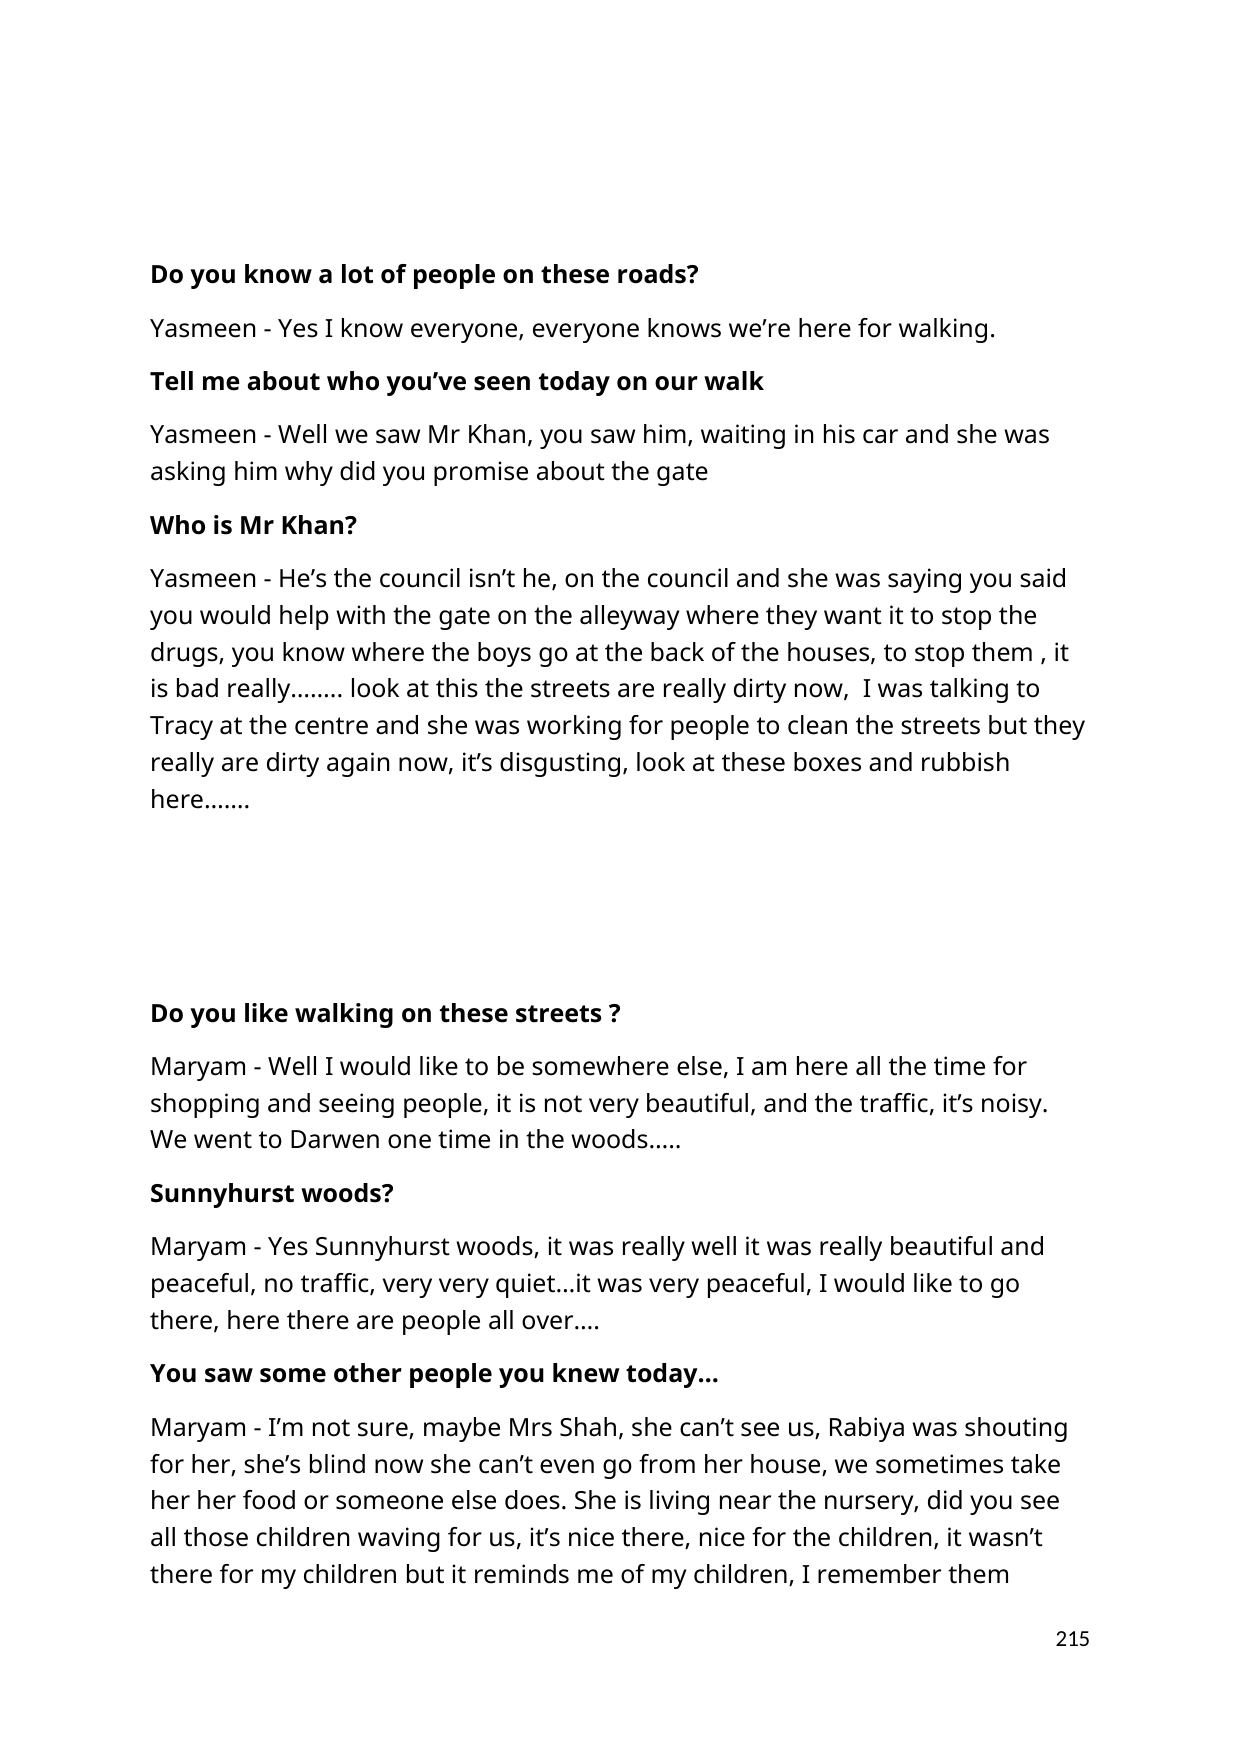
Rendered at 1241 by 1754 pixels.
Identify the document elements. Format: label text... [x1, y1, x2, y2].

text Maryam - Yes Sunnyhurst woods, it was really well it was really beautiful and peaceful, no traffic, very very quiet…it was very peaceful, I would like to go there, here there are people all over…. [150, 1229, 1090, 1337]
text Yasmeen - Yes I know everyone, everyone knows we’re here for walking. [150, 310, 1090, 344]
text Maryam - Well I would like to be somewhere else, I am here all the time for shopping and seeing people, it is not very beautiful, and the traffic, it’s noisy. We went to Darwen one time in the woods….. [150, 1049, 1090, 1156]
text Do you know a lot of people on these roads? [150, 257, 1090, 291]
text Yasmeen - He’s the council isn’t he, on the council and she was saying you said you would help with the gate on the alleyway where they want it to stop the drugs, you know where the boys go at the back of the houses, to stop them , it is bad really…….. look at this the streets are really dirty now, I was talking to Tracy at the centre and she was working for people to clean the streets but they really are dirty again now, it’s disgusting, look at these boxes and rubbish here……. [150, 561, 1090, 816]
text Who is Mr Khan? [150, 507, 1090, 541]
text You saw some other people you knew today… [150, 1356, 1090, 1390]
text Tell me about who you’ve seen today on our walk [150, 364, 1090, 398]
text Sunnyhurst woods? [150, 1176, 1090, 1210]
text Yasmeen - Well we saw Mr Khan, you saw him, waiting in his car and she was asking him why did you promise about the gate [150, 417, 1090, 488]
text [150, 1409, 1090, 1591]
text Do you like walking on these streets ? [150, 995, 1090, 1029]
